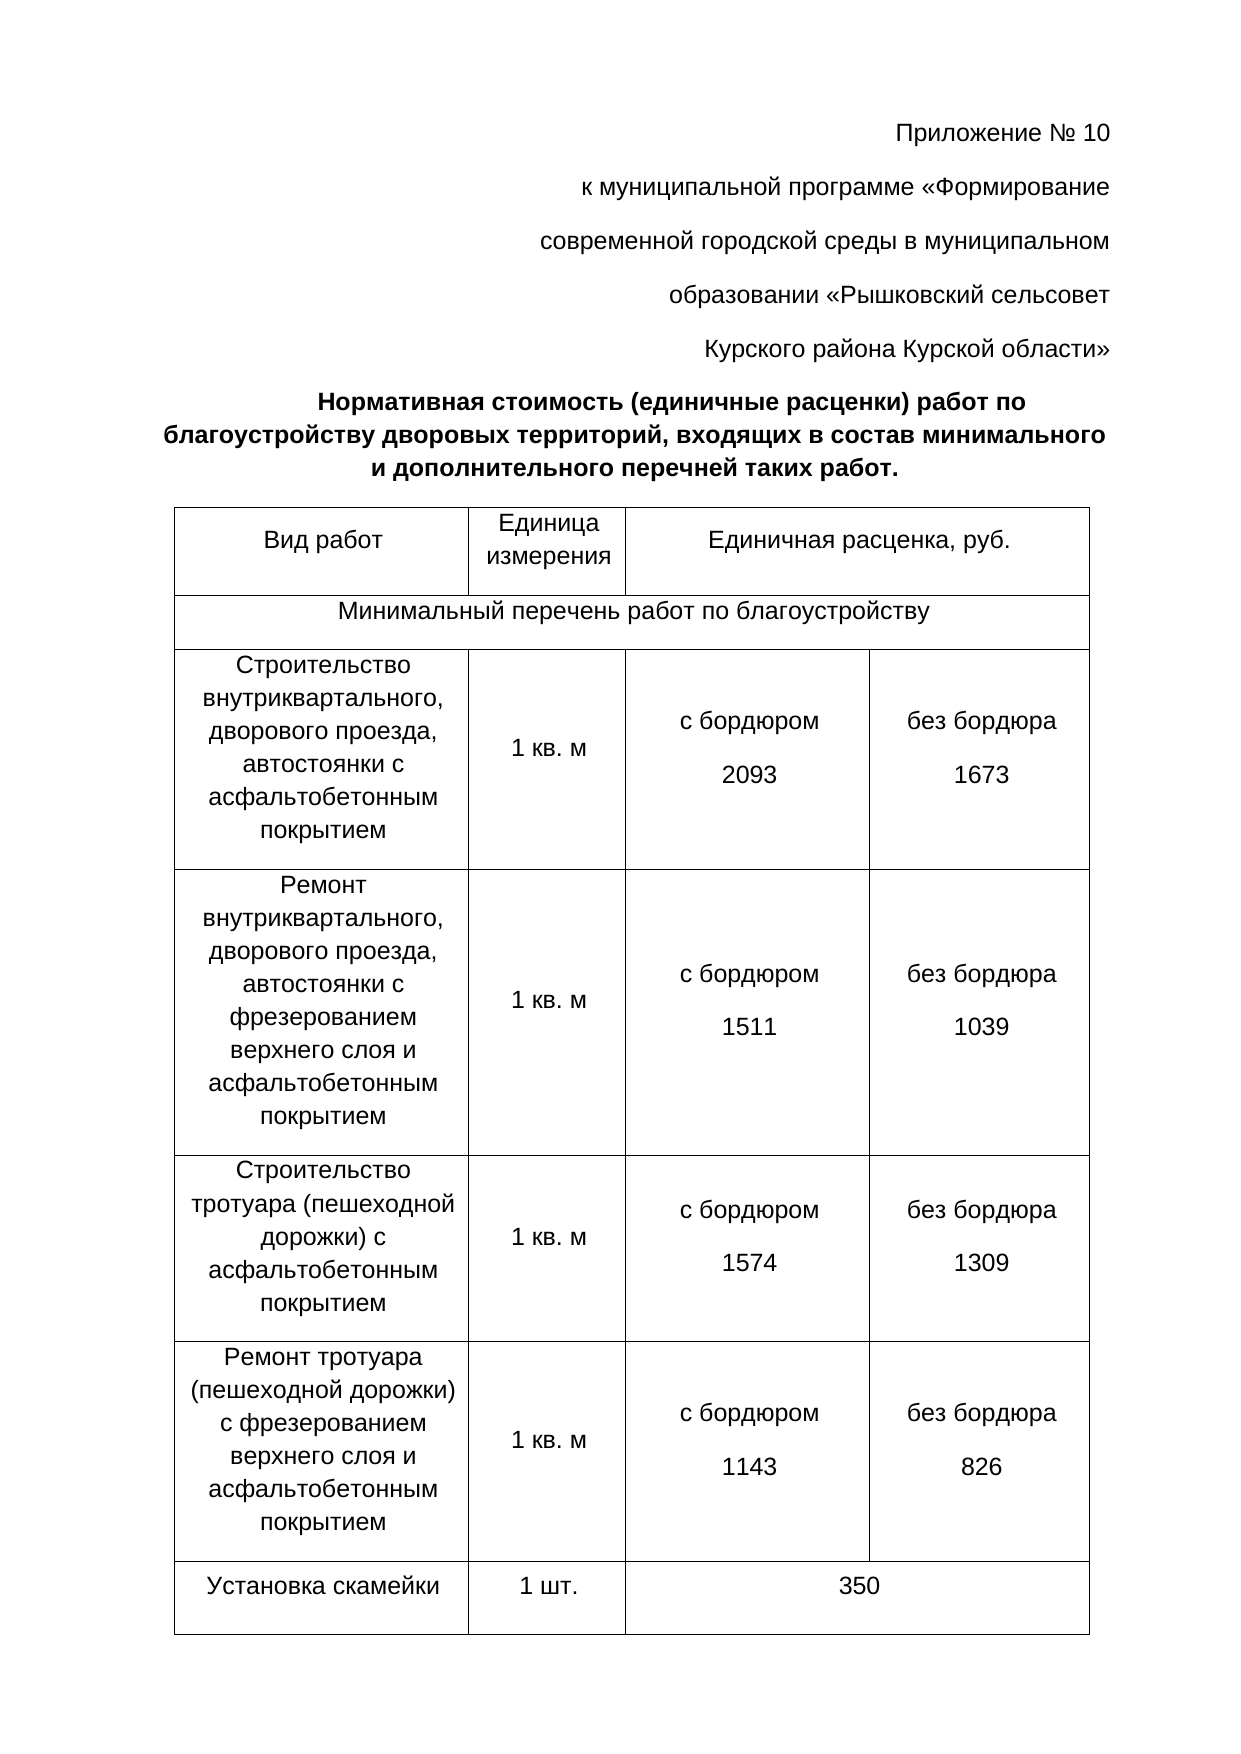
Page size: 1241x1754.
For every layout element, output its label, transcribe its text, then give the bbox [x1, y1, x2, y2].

table_cell 1 шт. [469, 1562, 625, 1634]
table_cell с бордюром 1574 [626, 1156, 869, 1341]
table_cell Ремонт внутриквартального, дворового проезда, автостоянки с фрезерованием верхнего слоя и асфальтобетонным покрытием [175, 870, 468, 1154]
text Приложение № 10 [159, 118, 1110, 147]
table_cell 1 кв. м [469, 1342, 625, 1561]
table_cell 1 кв. м [469, 870, 625, 1154]
text к муниципальной программе «Формирование [159, 172, 1110, 201]
text современной городской среды в муниципальном [159, 226, 1110, 254]
table_cell Минимальный перечень работ по благоустройству [175, 596, 1089, 649]
table_cell 350 [626, 1562, 1089, 1634]
table_cell без бордюра 826 [870, 1342, 1089, 1561]
table_cell 1 кв. м [469, 650, 625, 869]
table_cell без бордюра 1309 [870, 1156, 1089, 1341]
table_cell Ремонт тротуара (пешеходной дорожки) с фрезерованием верхнего слоя и асфальтобетонным покрытием [175, 1342, 468, 1561]
table_header Вид работ [175, 508, 468, 595]
table_header Единичная расценка, руб. [626, 508, 1089, 595]
text Курского района Курской области» [159, 333, 1110, 362]
text образовании «Рышковский сельсовет [159, 280, 1110, 308]
table_cell 1 кв. м [469, 1156, 625, 1341]
table_cell Строительство тротуара (пешеходной дорожки) с асфальтобетонным покрытием [175, 1156, 468, 1341]
table_cell Установка скамейки [175, 1562, 468, 1634]
table_cell без бордюра 1673 [870, 650, 1089, 869]
table_cell с бордюром 1143 [626, 1342, 869, 1561]
table_cell без бордюра 1039 [870, 870, 1089, 1154]
text Нормативная стоимость (единичные расценки) работ по благоустройству дворовых территорий, входящих в состав минимального и дополнительного перечней таких работ. [159, 387, 1110, 482]
table_cell с бордюром 1511 [626, 870, 869, 1154]
table_header Единица измерения [469, 508, 625, 595]
table_cell Строительство внутриквартального, дворового проезда, автостоянки с асфальтобетонным покрытием [175, 650, 468, 869]
table_cell с бордюром 2093 [626, 650, 869, 869]
